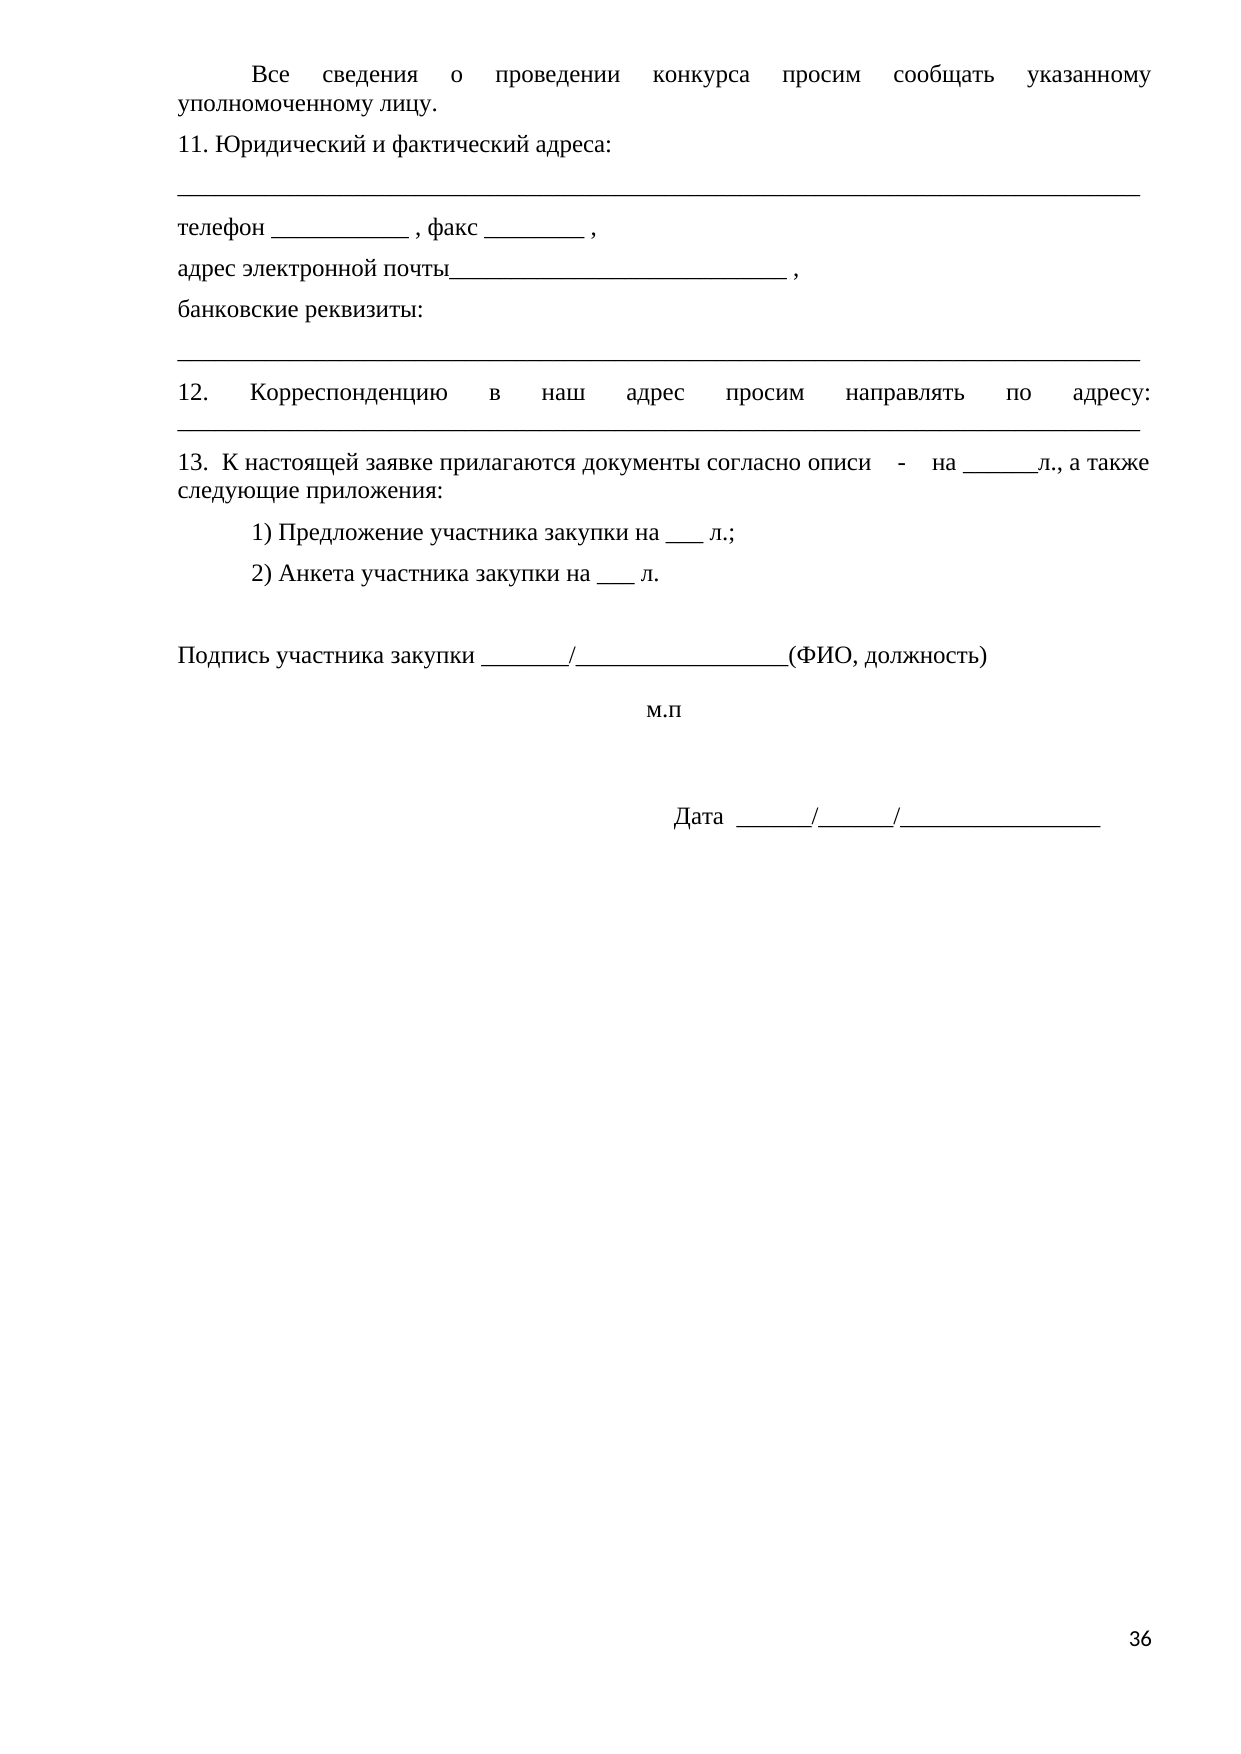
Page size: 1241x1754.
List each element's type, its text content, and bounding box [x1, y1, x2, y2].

text Подпись участника закупки _______/_________________(ФИО, должность) [177, 640, 1152, 669]
text м.п [440, 694, 1152, 723]
text 1) Предложение участника закупки на ___ л.; [177, 517, 1152, 545]
text 12. Корреспонденцию в наш адрес просим направлять по адресу: _____________________________________________________________________________ [177, 377, 1152, 434]
text Все сведения о проведении конкурса просим сообщать указанному уполномоченному лицу. [177, 59, 1152, 117]
text телефон ___________ , факс ________ , [177, 212, 1152, 240]
text адрес электронной почты___________________________ , [177, 253, 1152, 282]
text _____________________________________________________________________________ [177, 170, 1152, 199]
text банковские реквизиты: [177, 294, 1152, 323]
text 13. К настоящей заявке прилагаются документы согласно описи - на ______л., а также следующие приложения: [177, 447, 1152, 504]
text Дата ______/______/________________ [177, 801, 1152, 830]
text 11. Юридический и фактический адреса: [177, 129, 1152, 158]
text 2) Анкета участника закупки на ___ л. [177, 558, 1152, 587]
text _____________________________________________________________________________ [177, 335, 1152, 364]
